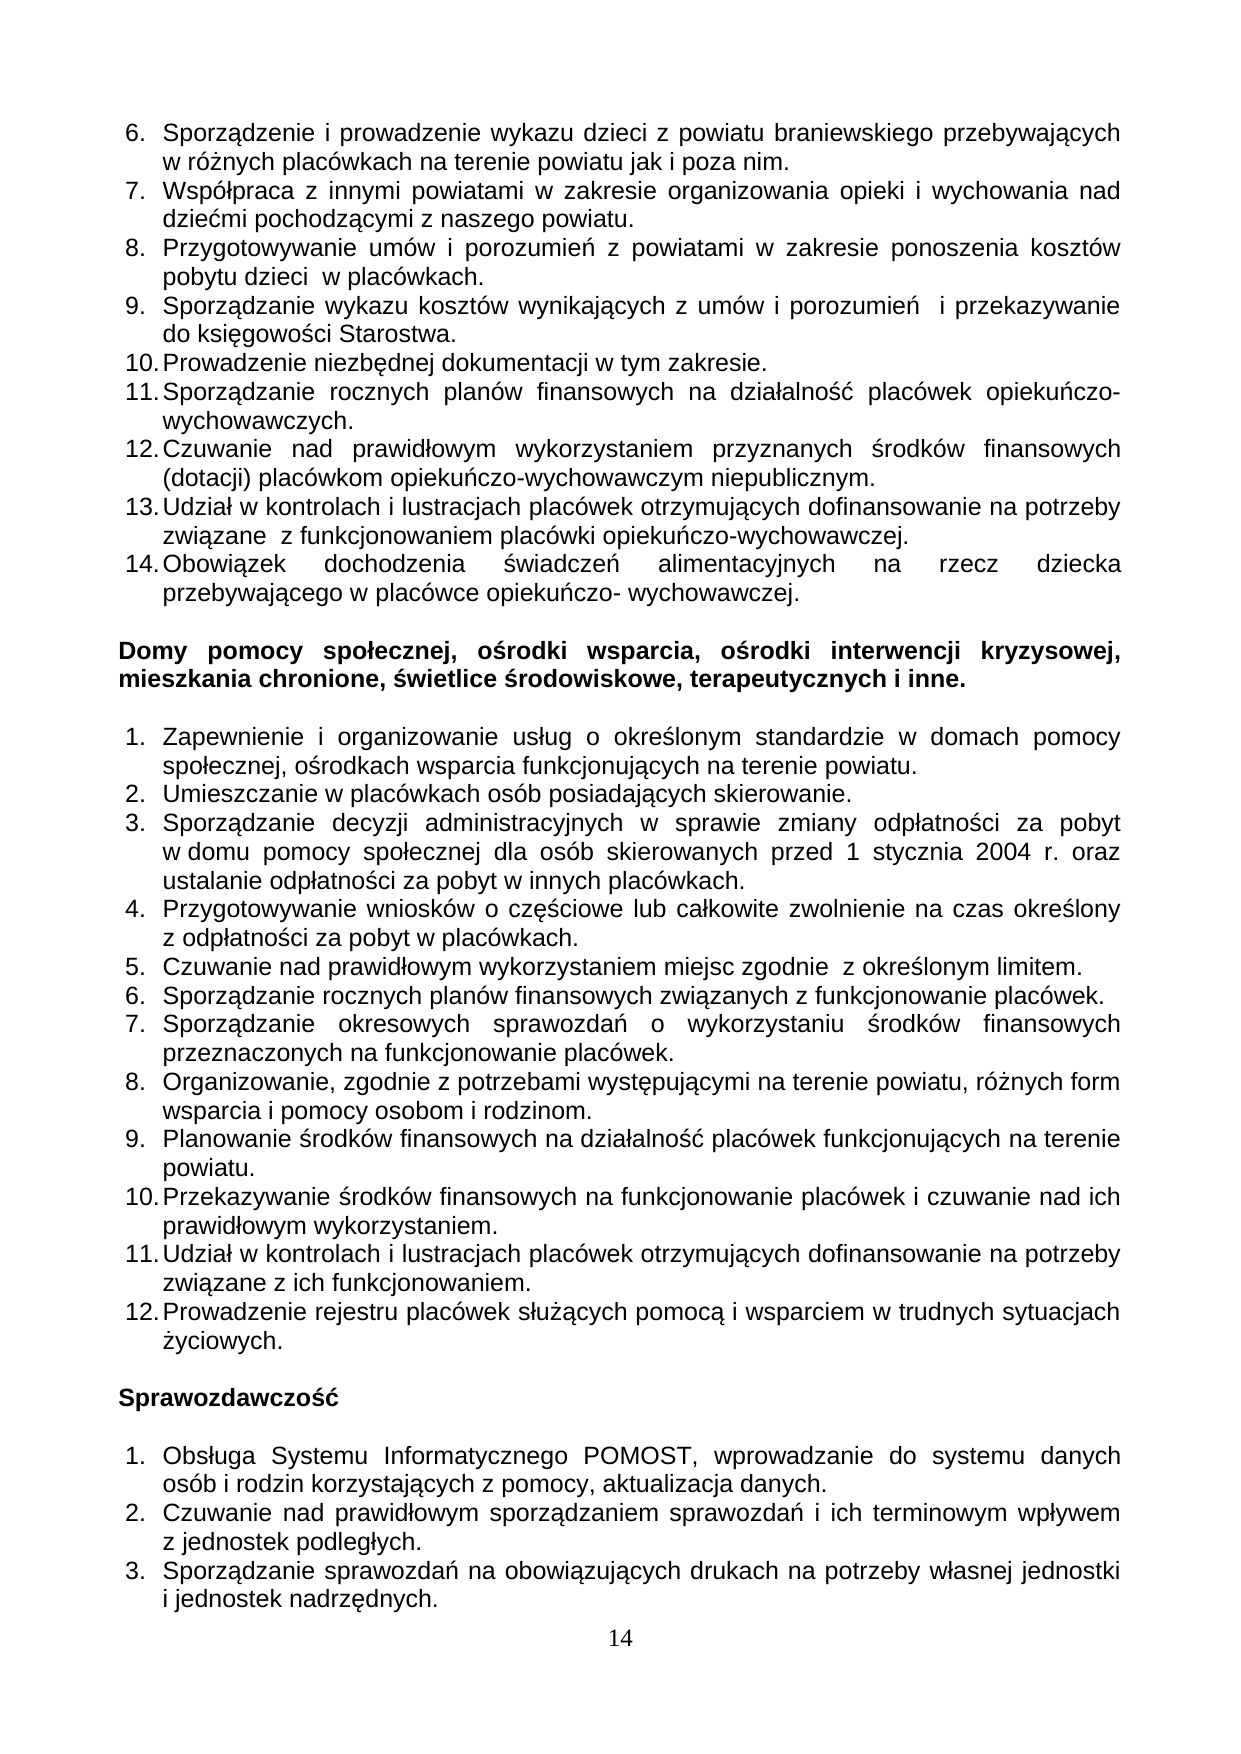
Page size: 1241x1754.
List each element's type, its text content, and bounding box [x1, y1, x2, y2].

subtitle Sprawozdawczość [118, 1383, 1122, 1412]
list Współpraca z innymi powiatami w zakresie organizowania opieki i wychowania nad dziećmi pochodzącymi z naszego powiatu. [125, 176, 1122, 233]
list Udział w kontrolach i lustracjach placówek otrzymujących dofinansowanie na potrzeby związane z ich funkcjonowaniem. [125, 1239, 1122, 1297]
list Sporządzanie rocznych planów finansowych na działalność placówek opiekuńczo-wychowawczych. [125, 377, 1122, 434]
list Przygotowywanie wniosków o częściowe lub całkowite zwolnienie na czas określony z odpłatności za pobyt w placówkach. [125, 894, 1122, 952]
list Czuwanie nad prawidłowym sporządzaniem sprawozdań i ich terminowym wpływem z jednostek podległych. [125, 1498, 1122, 1556]
list Sporządzanie okresowych sprawozdań o wykorzystaniu środków finansowych przeznaczonych na funkcjonowanie placówek. [125, 1009, 1122, 1067]
list Obowiązek dochodzenia świadczeń alimentacyjnych na rzecz dziecka przebywającego w placówce opiekuńczo- wychowawczej. [125, 549, 1122, 607]
list Czuwanie nad prawidłowym wykorzystaniem przyznanych środków finansowych (dotacji) placówkom opiekuńczo-wychowawczym niepublicznym. [125, 434, 1122, 492]
list Sporządzanie rocznych planów finansowych związanych z funkcjonowanie placówek. [125, 981, 1122, 1009]
list Sporządzenie i prowadzenie wykazu dzieci z powiatu braniewskiego przebywających w różnych placówkach na terenie powiatu jak i poza nim. [125, 118, 1122, 176]
list Sporządzanie decyzji administracyjnych w sprawie zmiany odpłatności za pobyt w domu pomocy społecznej dla osób skierowanych przed 1 stycznia 2004 r. oraz ustalanie odpłatności za pobyt w innych placówkach. [125, 808, 1122, 894]
list Prowadzenie niezbędnej dokumentacji w tym zakresie. [125, 348, 1122, 377]
list Zapewnienie i organizowanie usług o określonym standardzie w domach pomocy społecznej, ośrodkach wsparcia funkcjonujących na terenie powiatu. [125, 722, 1122, 779]
list Sporządzanie wykazu kosztów wynikających z umów i porozumień i przekazywanie do księgowości Starostwa. [125, 291, 1122, 348]
list Czuwanie nad prawidłowym wykorzystaniem miejsc zgodnie z określonym limitem. [125, 952, 1122, 981]
text Domy pomocy społecznej, ośrodki wsparcia, ośrodki interwencji kryzysowej, mieszkania chronione, świetlice środowiskowe, terapeutycznych i inne. [118, 636, 1122, 693]
list Udział w kontrolach i lustracjach placówek otrzymujących dofinansowanie na potrzeby związane z funkcjonowaniem placówki opiekuńczo-wychowawczej. [125, 492, 1122, 549]
list Prowadzenie rejestru placówek służących pomocą i wsparciem w trudnych sytuacjach życiowych. [125, 1297, 1122, 1354]
list Planowanie środków finansowych na działalność placówek funkcjonujących na terenie powiatu. [125, 1124, 1122, 1182]
list Przygotowywanie umów i porozumień z powiatami w zakresie ponoszenia kosztów pobytu dzieci w placówkach. [125, 233, 1122, 291]
list Przekazywanie środków finansowych na funkcjonowanie placówek i czuwanie nad ich prawidłowym wykorzystaniem. [125, 1182, 1122, 1239]
list Sporządzanie sprawozdań na obowiązujących drukach na potrzeby własnej jednostki i jednostek nadrzędnych. [125, 1556, 1122, 1613]
list Organizowanie, zgodnie z potrzebami występującymi na terenie powiatu, różnych form wsparcia i pomocy osobom i rodzinom. [125, 1067, 1122, 1124]
list Umieszczanie w placówkach osób posiadających skierowanie. [125, 779, 1122, 808]
list Obsługa Systemu Informatycznego POMOST, wprowadzanie do systemu danych osób i rodzin korzystających z pomocy, aktualizacja danych. [125, 1441, 1122, 1498]
